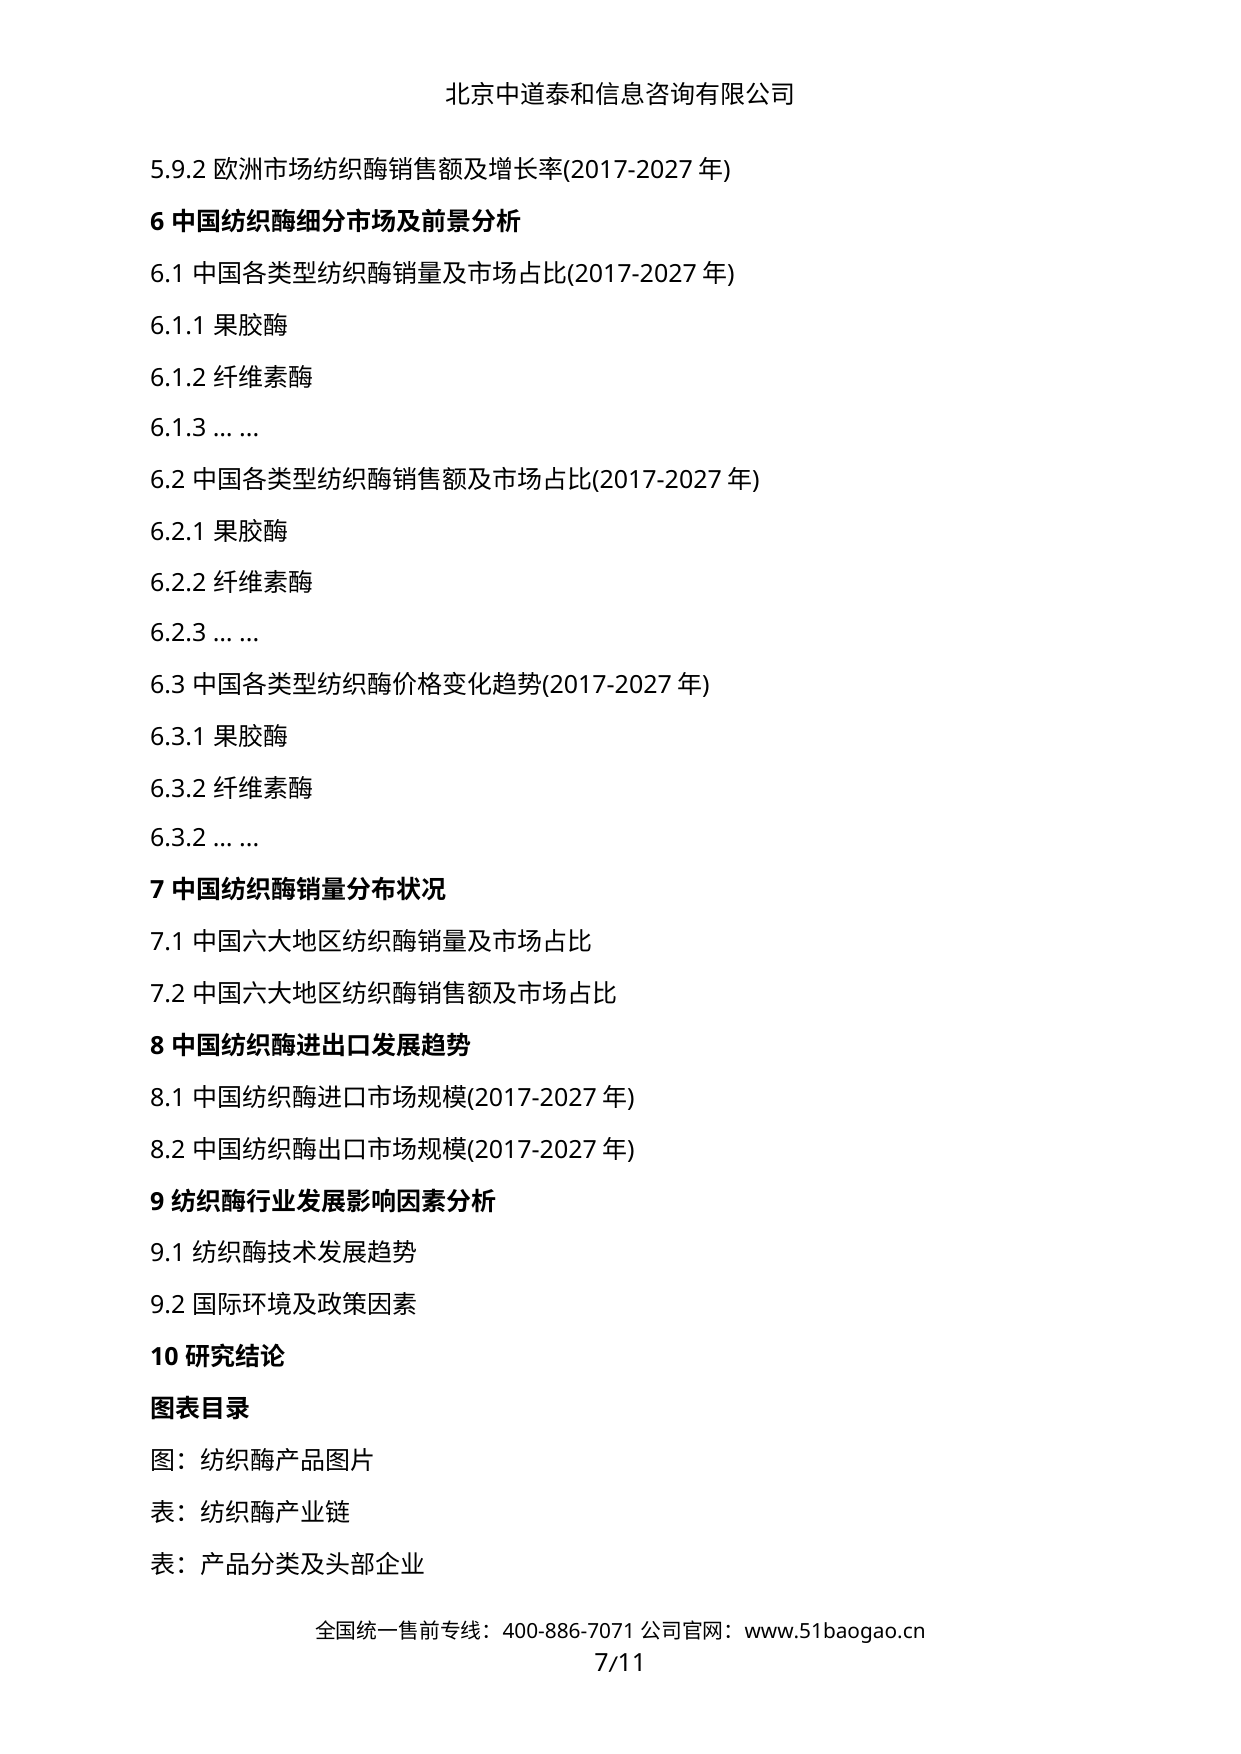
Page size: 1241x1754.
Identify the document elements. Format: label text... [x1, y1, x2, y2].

text 6.1.3 … ... [150, 409, 1090, 443]
text 9.1 纺织酶技术发展趋势 [150, 1233, 1090, 1269]
text 6.3.2 … ... [150, 820, 1090, 854]
text 6 中国纺织酶细分市场及前景分析 [150, 202, 1090, 238]
text 7 中国纺织酶销量分布状况 [150, 870, 1090, 906]
text 6.1.2 纤维素酶 [150, 357, 1090, 394]
text 图：纺织酶产品图片 [150, 1440, 1090, 1477]
text 图表目录 [150, 1388, 1090, 1425]
text 6.3 中国各类型纺织酶价格变化趋势(2017-2027年) [150, 664, 1090, 701]
text 表：产品分类及头部企业 [150, 1544, 1090, 1580]
text 6.2.2 纤维素酶 [150, 563, 1090, 599]
text 9.2 国际环境及政策因素 [150, 1285, 1090, 1321]
text 6.2 中国各类型纺织酶销售额及市场占比(2017-2027年) [150, 459, 1090, 495]
text 8.2 中国纺织酶出口市场规模(2017-2027年) [150, 1129, 1090, 1165]
text 6.3.2 纤维素酶 [150, 768, 1090, 804]
text 10 研究结论 [150, 1337, 1090, 1373]
text 9 纺织酶行业发展影响因素分析 [150, 1181, 1090, 1217]
text 6.3.1 果胶酶 [150, 716, 1090, 752]
text 8.1 中国纺织酶进口市场规模(2017-2027年) [150, 1077, 1090, 1113]
text 6.2.1 果胶酶 [150, 511, 1090, 547]
text 6.1 中国各类型纺织酶销量及市场占比(2017-2027年) [150, 254, 1090, 290]
text 7.1 中国六大地区纺织酶销量及市场占比 [150, 922, 1090, 958]
text 6.2.3 … ... [150, 615, 1090, 649]
text 8 中国纺织酶进出口发展趋势 [150, 1025, 1090, 1062]
text 表：纺织酶产业链 [150, 1492, 1090, 1528]
text 6.1.1 果胶酶 [150, 306, 1090, 342]
text 5.9.2 欧洲市场纺织酶销售额及增长率(2017-2027年) [150, 150, 1090, 186]
text 7.2 中国六大地区纺织酶销售额及市场占比 [150, 973, 1090, 1010]
